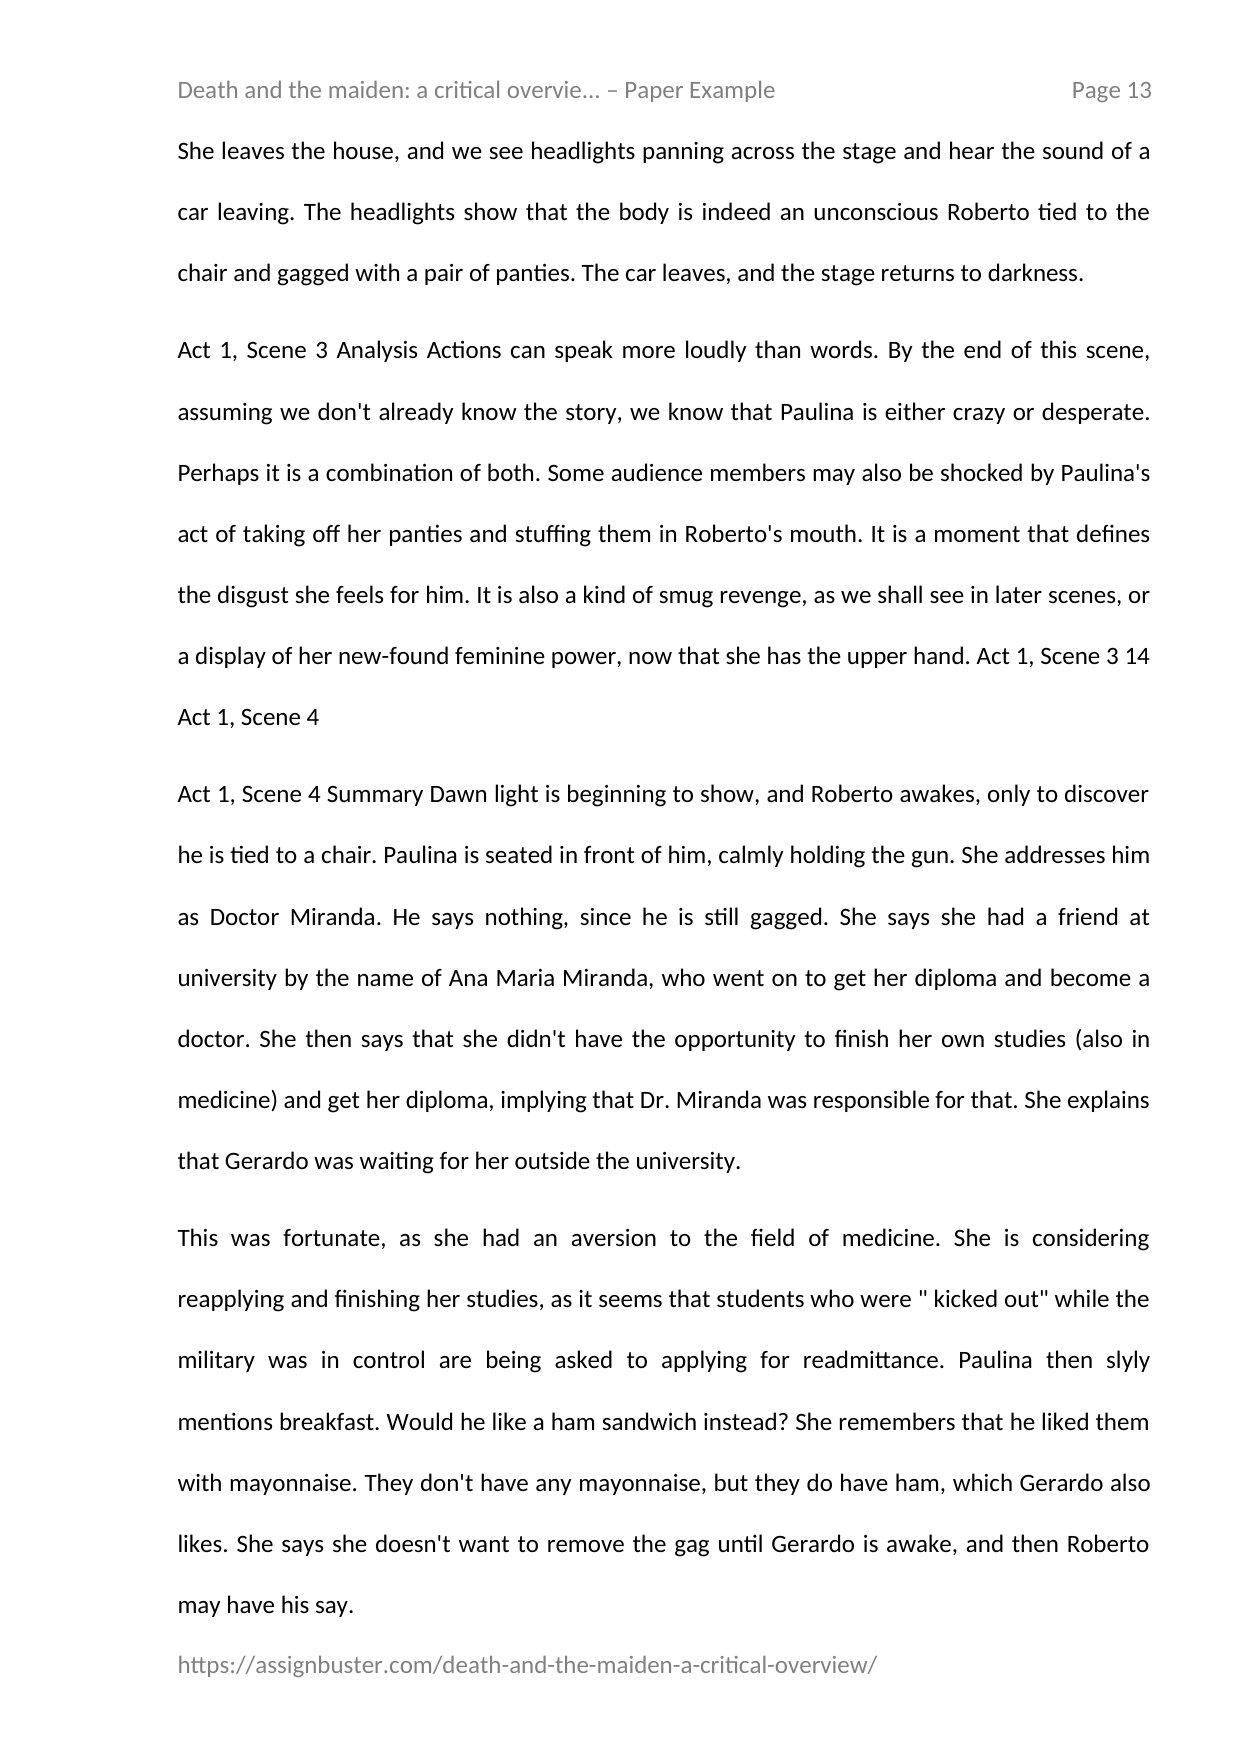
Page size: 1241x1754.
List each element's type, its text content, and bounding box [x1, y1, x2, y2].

text Act 1, Scene 4 Summary Dawn light is beginning to show, and Roberto awakes, only to discover he is tied to a chair. Paulina is seated in front of him, calmly holding the gun. She addresses him as Doctor Miranda. He says nothing, since he is still gagged. She says she had a friend at university by the name of Ana Maria Miranda, who went on to get her diploma and become a doctor. She then says that she didn't have the opportunity to finish her own studies (also in medicine) and get her diploma, implying that Dr. Miranda was responsible for that. She explains that Gerardo was waiting for her outside the university. [177, 778, 1152, 1175]
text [177, 135, 1152, 287]
text Act 1, Scene 3 Analysis Actions can speak more loudly than words. By the end of this scene, assuming we don't already know the story, we know that Paulina is either crazy or desperate. Perhaps it is a combination of both. Some audience members may also be shocked by Paulina's act of taking off her panties and stuffing them in Roberto's mouth. It is a moment that defines the disgust she feels for him. It is also a kind of smug revenge, as we shall see in later scenes, or a display of her new-found feminine power, now that she has the upper hand. Act 1, Scene 3 14 Act 1, Scene 4 [177, 334, 1152, 731]
text This was fortunate, as she had an aversion to the field of medicine. She is considering reapplying and finishing her studies, as it seems that students who were " kicked out" while the military was in control are being asked to applying for readmittance. Paulina then slyly mentions breakfast. Would he like a ham sandwich instead? She remembers that he liked them with mayonnaise. They don't have any mayonnaise, but they do have ham, which Gerardo also likes. She says she doesn't want to remove the gag until Gerardo is awake, and then Roberto may have his say. [177, 1222, 1152, 1619]
